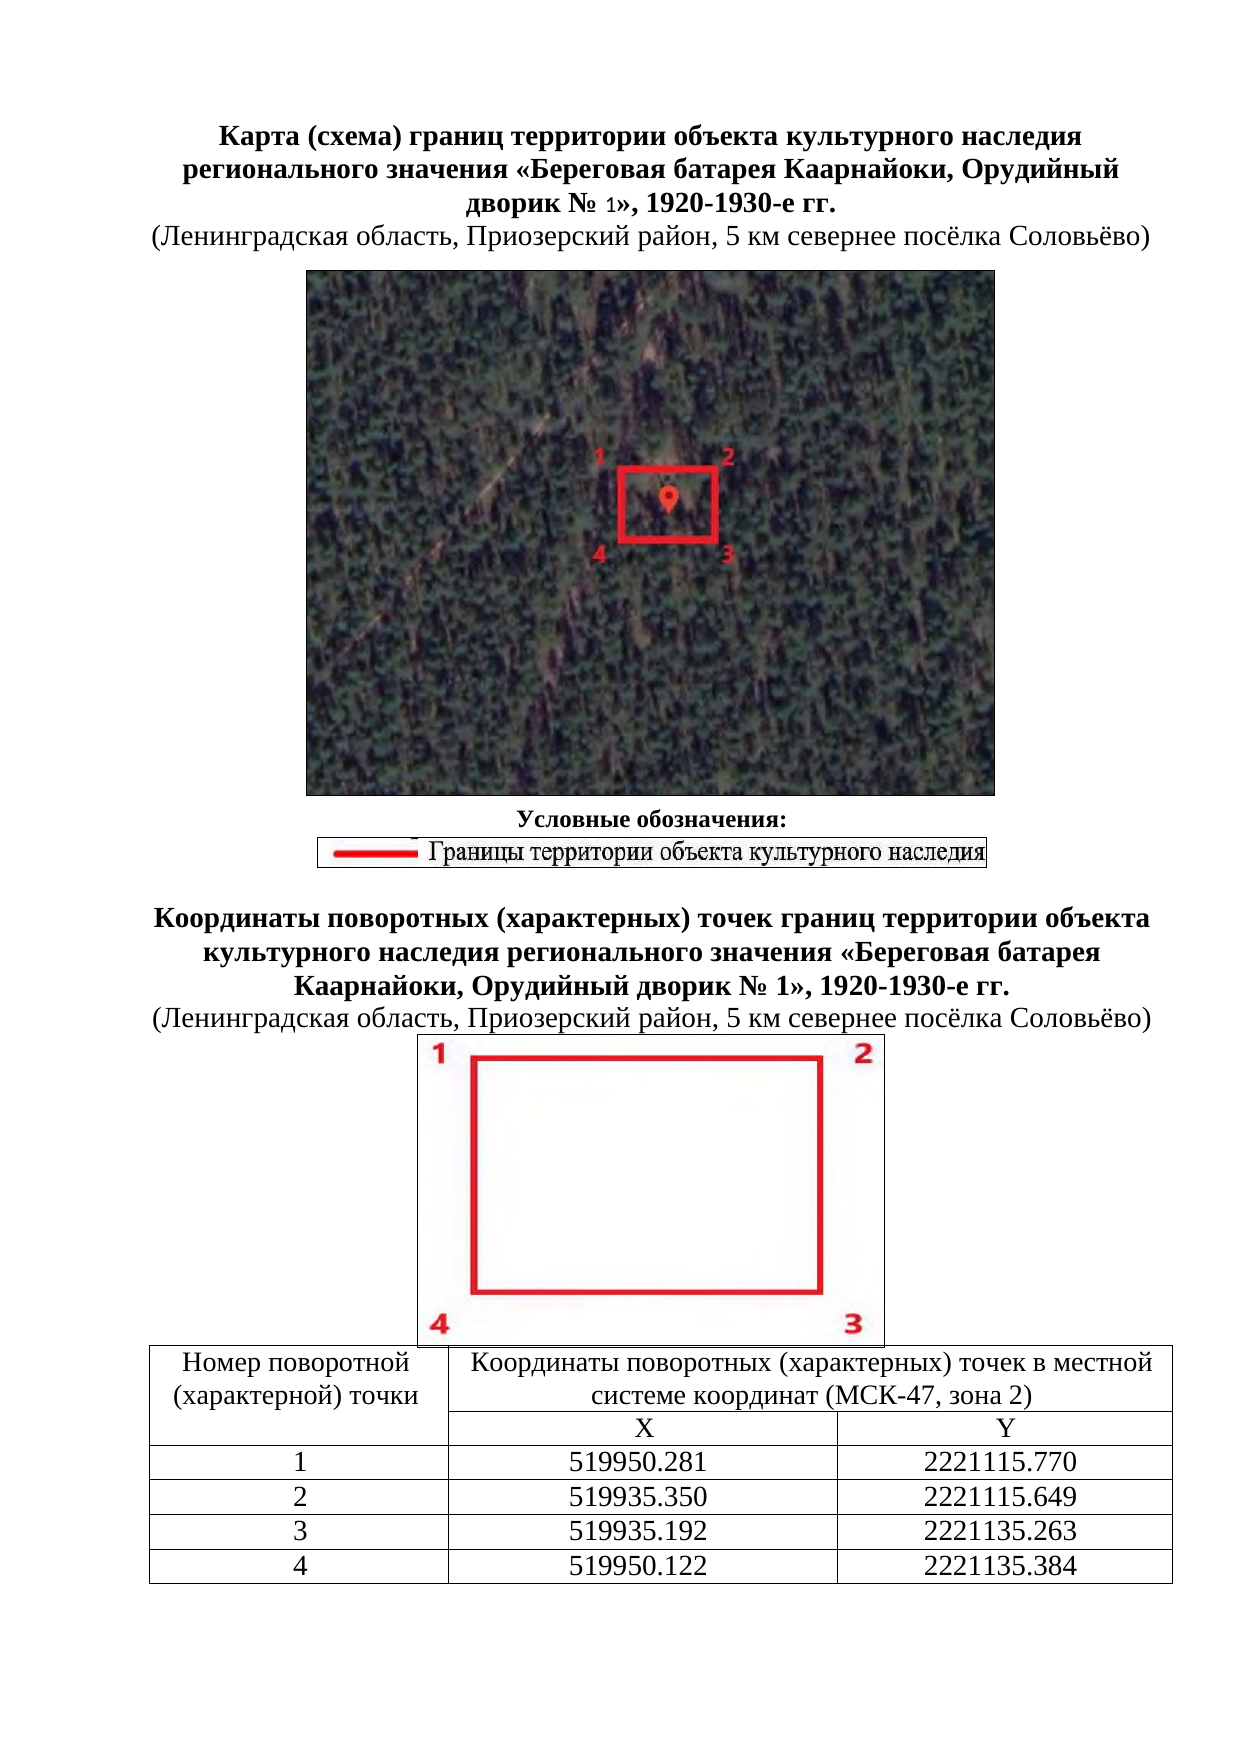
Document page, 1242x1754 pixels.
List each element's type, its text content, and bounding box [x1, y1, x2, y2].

picture [307, 271, 994, 795]
table_cell 519935.350 [449, 1480, 837, 1514]
table_cell 2 [150, 1480, 448, 1514]
table_cell 4 [150, 1550, 448, 1583]
table_cell 2221115.770 [838, 1446, 1172, 1479]
picture [418, 1035, 884, 1345]
picture [318, 838, 986, 867]
text (Ленинградская область, Приозерский район, 5 км севернее посёлка Соловьёво) [147, 1001, 1157, 1034]
table_cell 1 [150, 1446, 448, 1479]
table_cell 519950.122 [449, 1550, 837, 1583]
table_cell Y [838, 1412, 1172, 1445]
table_cell 2221115.649 [838, 1480, 1172, 1514]
table_header Координаты поворотных (характерных) точек в местной системе координат (МСК-47, зона 2) [449, 1346, 1172, 1411]
table_cell 519935.192 [449, 1515, 837, 1548]
table_cell 2221135.263 [838, 1515, 1172, 1548]
table_cell 2221135.384 [838, 1550, 1172, 1583]
table_cell 3 [150, 1515, 448, 1548]
table_cell X [449, 1412, 837, 1445]
table_header Номер поворотной (характерной) точки [150, 1346, 448, 1445]
text Условные обозначения: [510, 804, 793, 833]
table_cell 519950.281 [449, 1446, 837, 1479]
text Координаты поворотных (характерных) точек границ территории объекта культурного наследия регионального значения «Береговая батарея Каарнайоки, Орудийный дворик № 1», 1920-1930-е гг. [150, 901, 1153, 1001]
